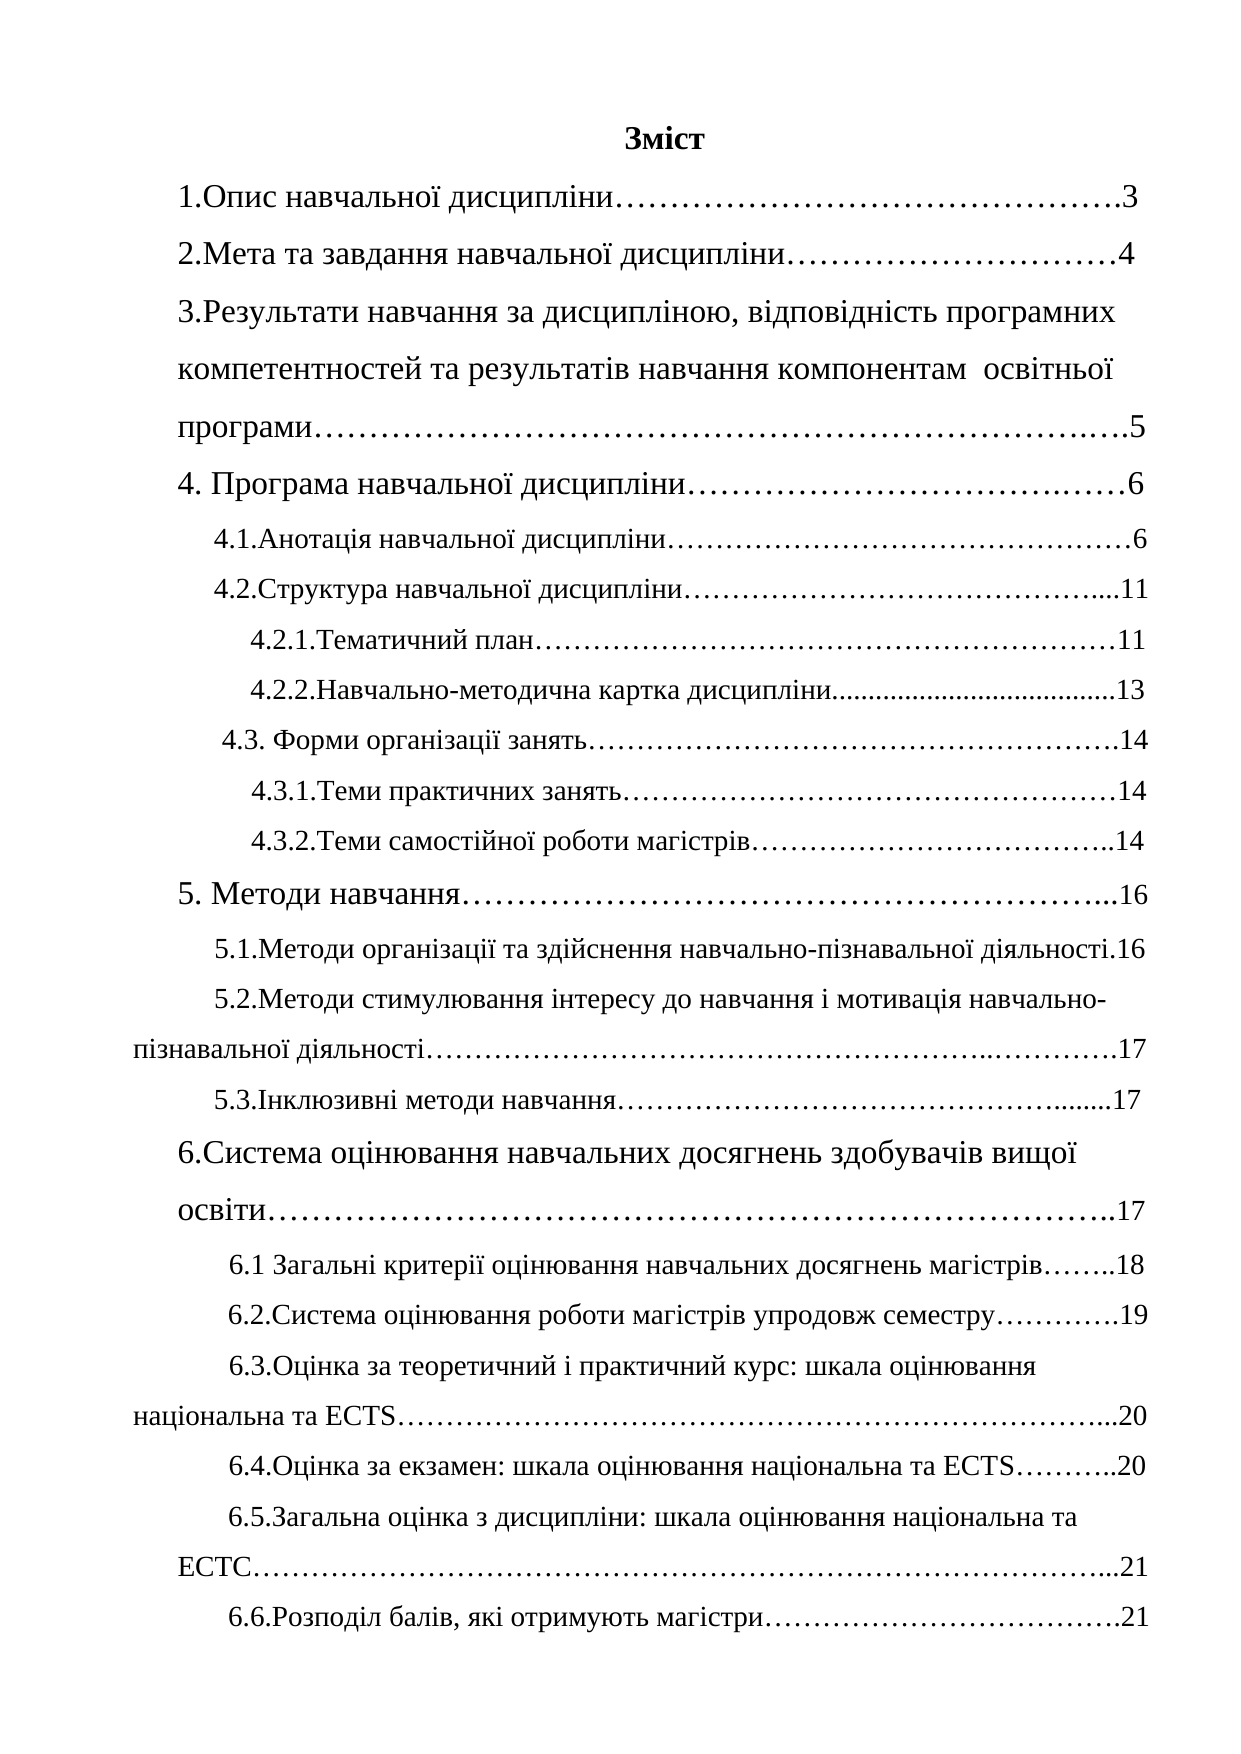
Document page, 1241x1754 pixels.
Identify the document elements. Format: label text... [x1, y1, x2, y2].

text 4.2.2.Навчально-методична картка дисципліни.......................................13 [177, 672, 1152, 706]
text 5. Методи навчання…………………………………………………...16 [177, 873, 1152, 912]
text 4.3.2.Теми самостійної роботи магістрів………………………………..14 [236, 823, 1152, 857]
text 4.1.Анотація навчальної дисципліни…………………………………………6 [177, 521, 1152, 555]
text Зміст [177, 118, 1152, 156]
text 3.Результати навчання за дисципліною, відповідність програмних компетентностей та результатів навчання компонентам освітньої програми…………………………………………………………….….5 [177, 291, 1152, 444]
text 4. Програма навчальної дисципліни…………………………….……6 [177, 464, 1152, 502]
text 4.3.1.Теми практичних занять……………………………………………14 [251, 773, 1152, 806]
text 5.3.Інклюзивні методи навчання………………………………………........17 [177, 1082, 1152, 1115]
text 6.4.Оцінка за екзамен: шкала оцінювання національна та ЕСТS………..20 [177, 1448, 1152, 1482]
text 6.2.Система оцінювання роботи магістрів упродовж семестру………….19 [133, 1297, 1152, 1331]
text 4.2.Структура навчальної дисципліни……………………………………....11 [177, 571, 1152, 605]
text 6.6.Розподіл балів, які отримують магістри……………………………….21 [148, 1599, 1152, 1633]
text 4.3. Форми організації занять……………………………………………….14 [222, 722, 1152, 756]
text 5.2.Методи стимулювання інтересу до навчання і мотивація навчально-пізнавальної діяльності…………………………………………………..………….17 [133, 981, 1152, 1065]
text 6.3.Оцінка за теоретичний і практичний курс: шкала оцінювання національна та ЕСТS………………………………………………………………...20 [133, 1348, 1152, 1432]
text 4.2.1.Тематичний план……………………………………………………11 [177, 622, 1152, 655]
text 6.Система оцінювання навчальних досягнень здобувачів вищої освіти…………………………………………………………………..17 [177, 1132, 1152, 1228]
text 5.1.Методи організації та здійснення навчально-пізнавальної діяльності.16 [207, 931, 1152, 964]
text 6.5.Загальна оцінка з дисципліни: шкала оцінювання національна та ЕСТС……………………………………………………………………………...21 [148, 1499, 1152, 1582]
text 6.1 Загальні критерії оцінювання навчальних досягнень магістрів……..18 [133, 1247, 1152, 1281]
text 2.Мета та завдання навчальної дисципліни…………………………4 [177, 234, 1152, 272]
text 1.Опис навчальної дисципліни……………………………………….3 [177, 176, 1152, 214]
